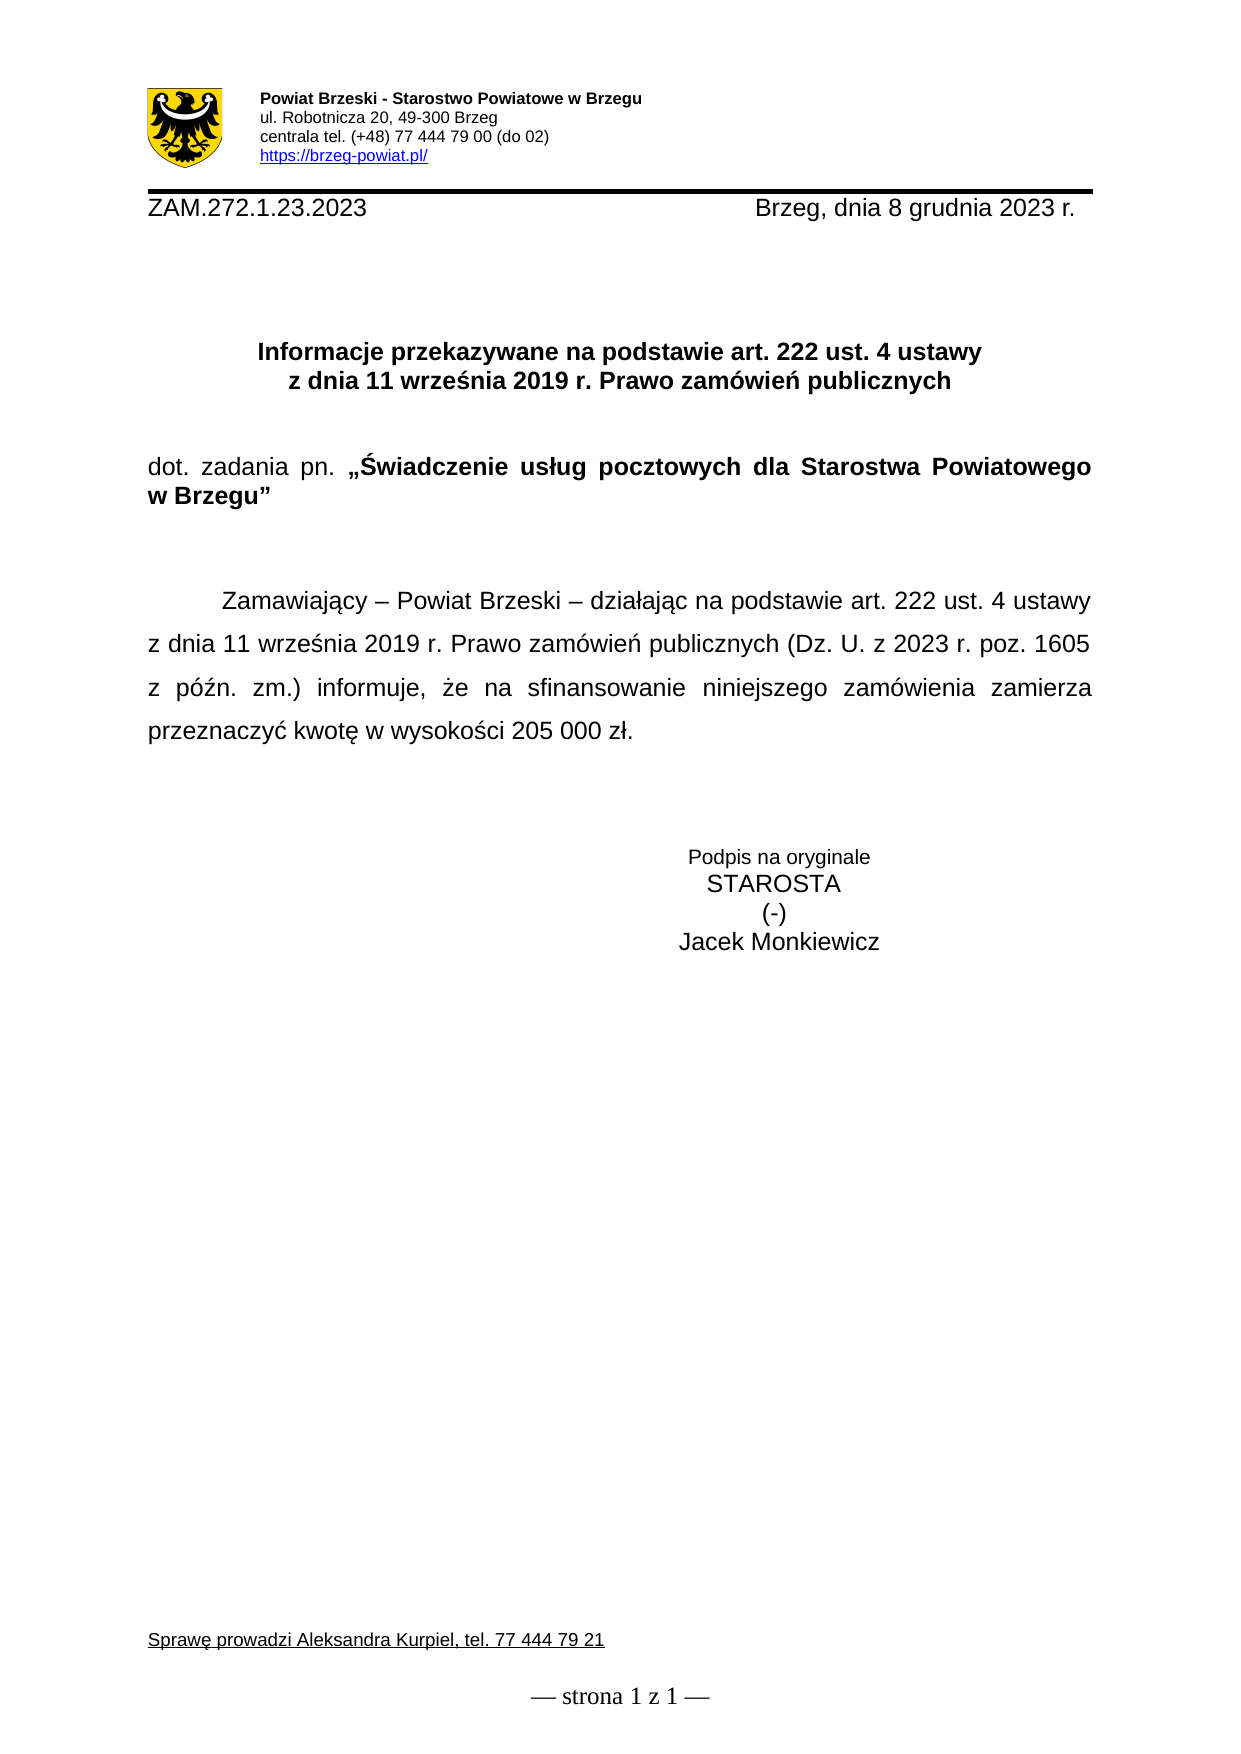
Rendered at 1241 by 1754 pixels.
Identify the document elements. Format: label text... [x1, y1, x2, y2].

text STAROSTA [591, 869, 1092, 898]
text Jacek Monkiewicz [591, 927, 1092, 955]
picture [147, 88, 223, 168]
text (-) [591, 898, 1092, 927]
text Podpis na oryginale [591, 845, 1092, 869]
text z dnia 11 września 2019 r. Prawo zamówień publicznych [148, 366, 1092, 395]
text dot. zadania pn. „Świadczenie usług pocztowych dla Starostwa Powiatowego w Brzegu” [148, 452, 1092, 510]
table_header [148, 89, 260, 189]
text Sprawę prowadzi Aleksandra Kurpiel, tel. 77 444 79 21 [148, 1628, 1092, 1650]
text Informacje przekazywane na podstawie art. 222 ust. 4 ustawy [148, 337, 1092, 366]
text ZAM.272.1.23.2023 Brzeg, dnia 8 grudnia 2023 r. [148, 194, 1092, 222]
table_header Powiat Brzeski - Starostwo Powiatowe w Brzegu ul. Robotnicza 20, 49-300 Brzeg centrala tel. (+48) 77 444 79 00 (do 02) https://brzeg-powiat.pl/ [260, 89, 1093, 189]
text Zamawiający – Powiat Brzeski – działając na podstawie art. 222 ust. 4 ustawy z dnia 11 września 2019 r. Prawo zamówień publicznych (Dz. U. z 2023 r. poz. 1605 z późn. zm.) informuje, że na sfinansowanie niniejszego zamówienia zamierza przeznaczyć kwotę w wysokości 205 000 zł. [148, 586, 1092, 744]
